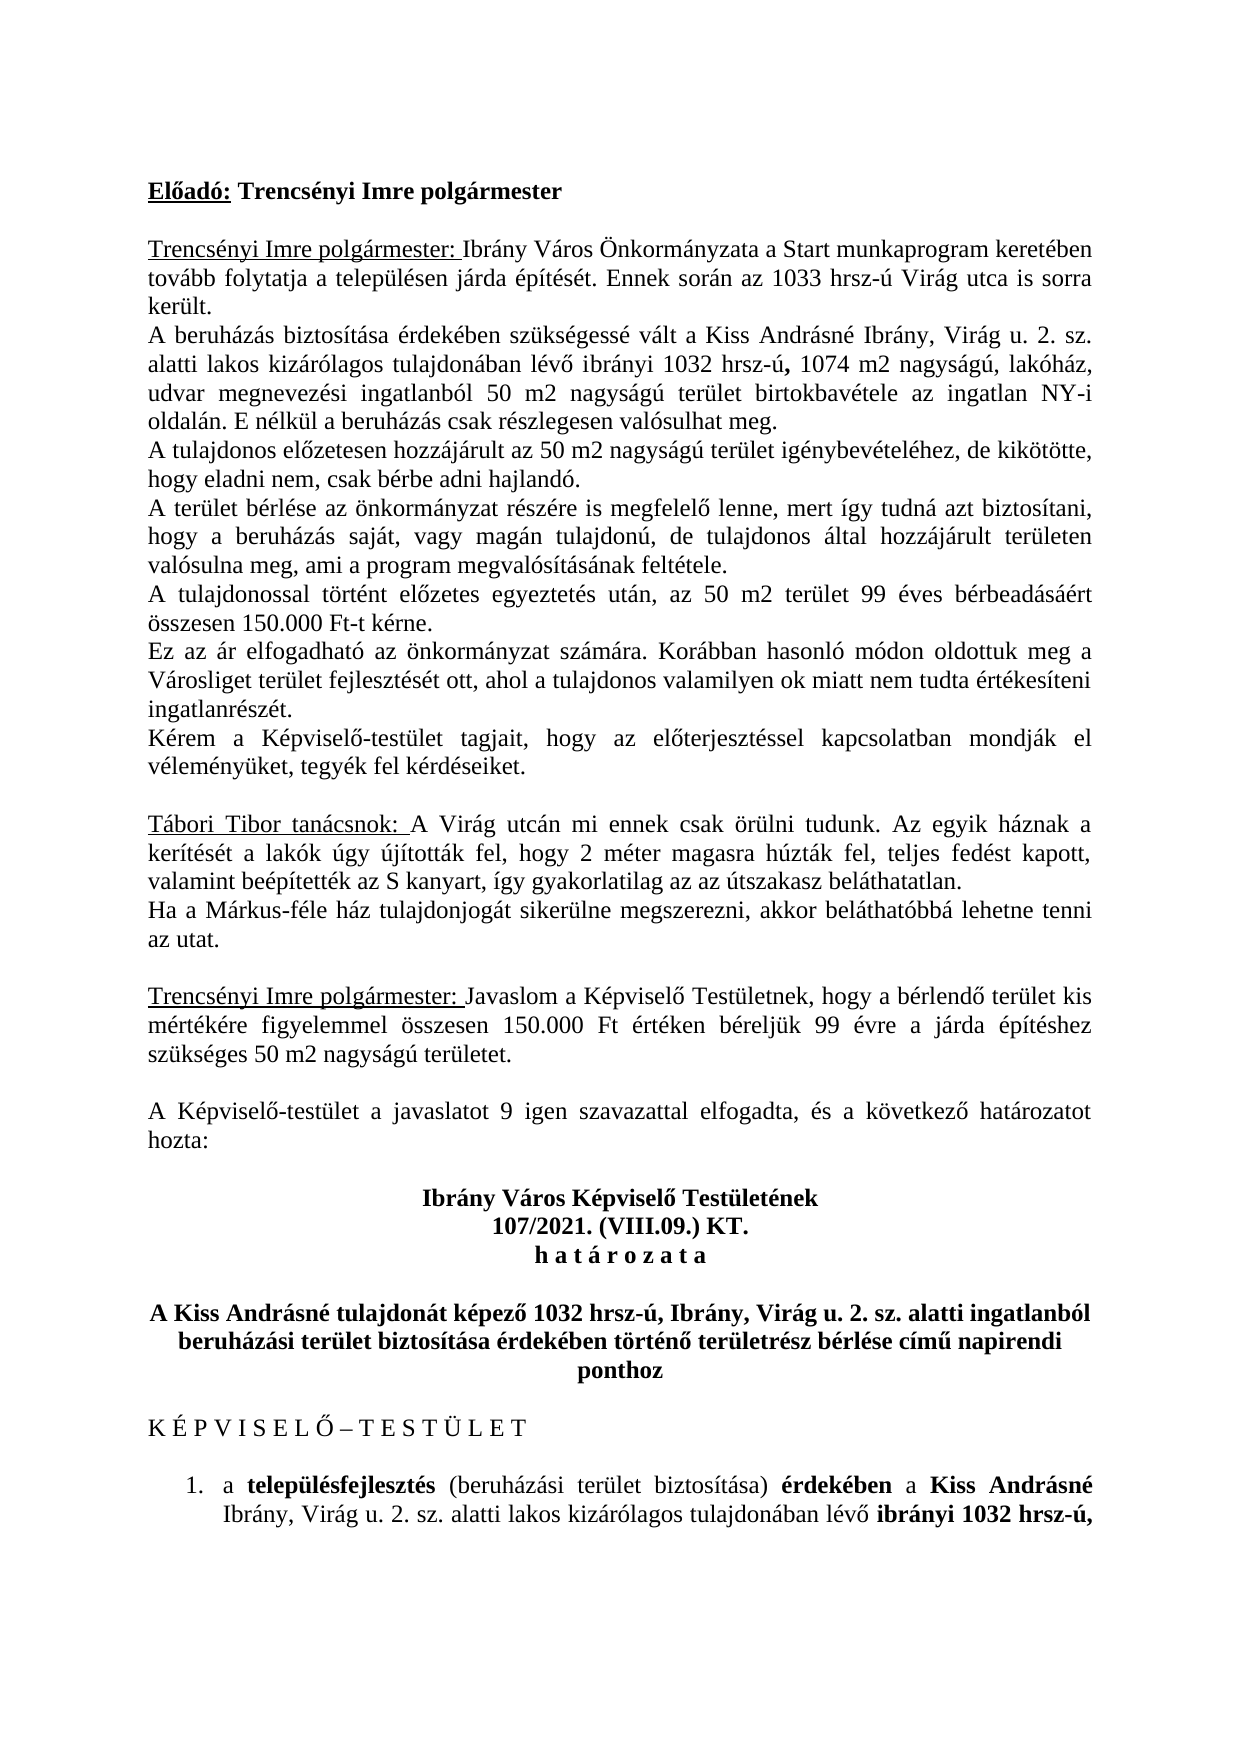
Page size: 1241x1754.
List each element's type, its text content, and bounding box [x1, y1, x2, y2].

subtitle K É P V I S E L Ő – T E S T Ü L E T [148, 1413, 1093, 1441]
text A beruházás biztosítása érdekében szükségessé vált a Kiss Andrásné Ibrány, Virág u. 2. sz. alatti lakos kizárólagos tulajdonában lévő ibrányi 1032 hrsz-ú, 1074 m2 nagyságú, lakóház, udvar megnevezési ingatlanból 50 m2 nagyságú terület birtokbavétele az ingatlan NY-i oldalán. E nélkül a beruházás csak részlegesen valósulhat meg. [148, 320, 1093, 435]
text Ibrány Város Képviselő Testületének [148, 1183, 1093, 1211]
text A tulajdonossal történt előzetes egyeztetés után, az 50 m2 terület 99 éves bérbeadásáért összesen 150.000 Ft-t kérne. [148, 579, 1093, 636]
text Ha a Márkus-féle ház tulajdonjogát sikerülne megszerezni, akkor beláthatóbbá lehetne tenni az utat. [148, 895, 1093, 953]
text h a t á r o z a t a [148, 1240, 1093, 1269]
title A Kiss Andrásné tulajdonát képező 1032 hrsz-ú, Ibrány, Virág u. 2. sz. alatti ingatlanból beruházási terület biztosítása érdekében történő területrész bérlése című napirendi ponthoz [148, 1298, 1093, 1384]
text A Képviselő-testület a javaslatot 9 igen szavazattal elfogadta, és a következő határozatot hozta: [148, 1096, 1093, 1154]
text Trencsényi Imre polgármester: Javaslom a Képviselő Testületnek, hogy a bérlendő terület kis mértékére figyelemmel összesen 150.000 Ft értéken béreljük 99 évre a járda építéshez szükséges 50 m2 nagyságú területet. [148, 981, 1093, 1068]
text A terület bérlése az önkormányzat részére is megfelelő lenne, mert így tudná azt biztosítani, hogy a beruházás saját, vagy magán tulajdonú, de tulajdonos által hozzájárult területen valósulna meg, ami a program megvalósításának feltétele. [148, 493, 1093, 579]
text Előadó: Trencsényi Imre polgármester [148, 176, 1093, 205]
text Kérem a Képviselő-testület tagjait, hogy az előterjesztéssel kapcsolatban mondják el véleményüket, tegyék fel kérdéseiket. [148, 723, 1093, 780]
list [185, 1470, 1093, 1528]
text A tulajdonos előzetesen hozzájárult az 50 m2 nagyságú terület igénybevételéhez, de kikötötte, hogy eladni nem, csak bérbe adni hajlandó. [148, 435, 1093, 493]
text Tábori Tibor tanácsnok: A Virág utcán mi ennek csak örülni tudunk. Az egyik háznak a kerítését a lakók úgy újították fel, hogy 2 méter magasra húzták fel, teljes fedést kapott, valamint beépítették az S kanyart, így gyakorlatilag az az útszakasz beláthatatlan. [148, 809, 1093, 895]
text Trencsényi Imre polgármester: Ibrány Város Önkormányzata a Start munkaprogram keretében tovább folytatja a településen járda építését. Ennek során az 1033 hrsz-ú Virág utca is sorra került. [148, 234, 1093, 320]
text Ez az ár elfogadható az önkormányzat számára. Korábban hasonló módon oldottuk meg a Városliget terület fejlesztését ott, ahol a tulajdonos valamilyen ok miatt nem tudta értékesíteni ingatlanrészét. [148, 636, 1093, 723]
text 107/2021. (VIII.09.) KT. [148, 1211, 1093, 1240]
